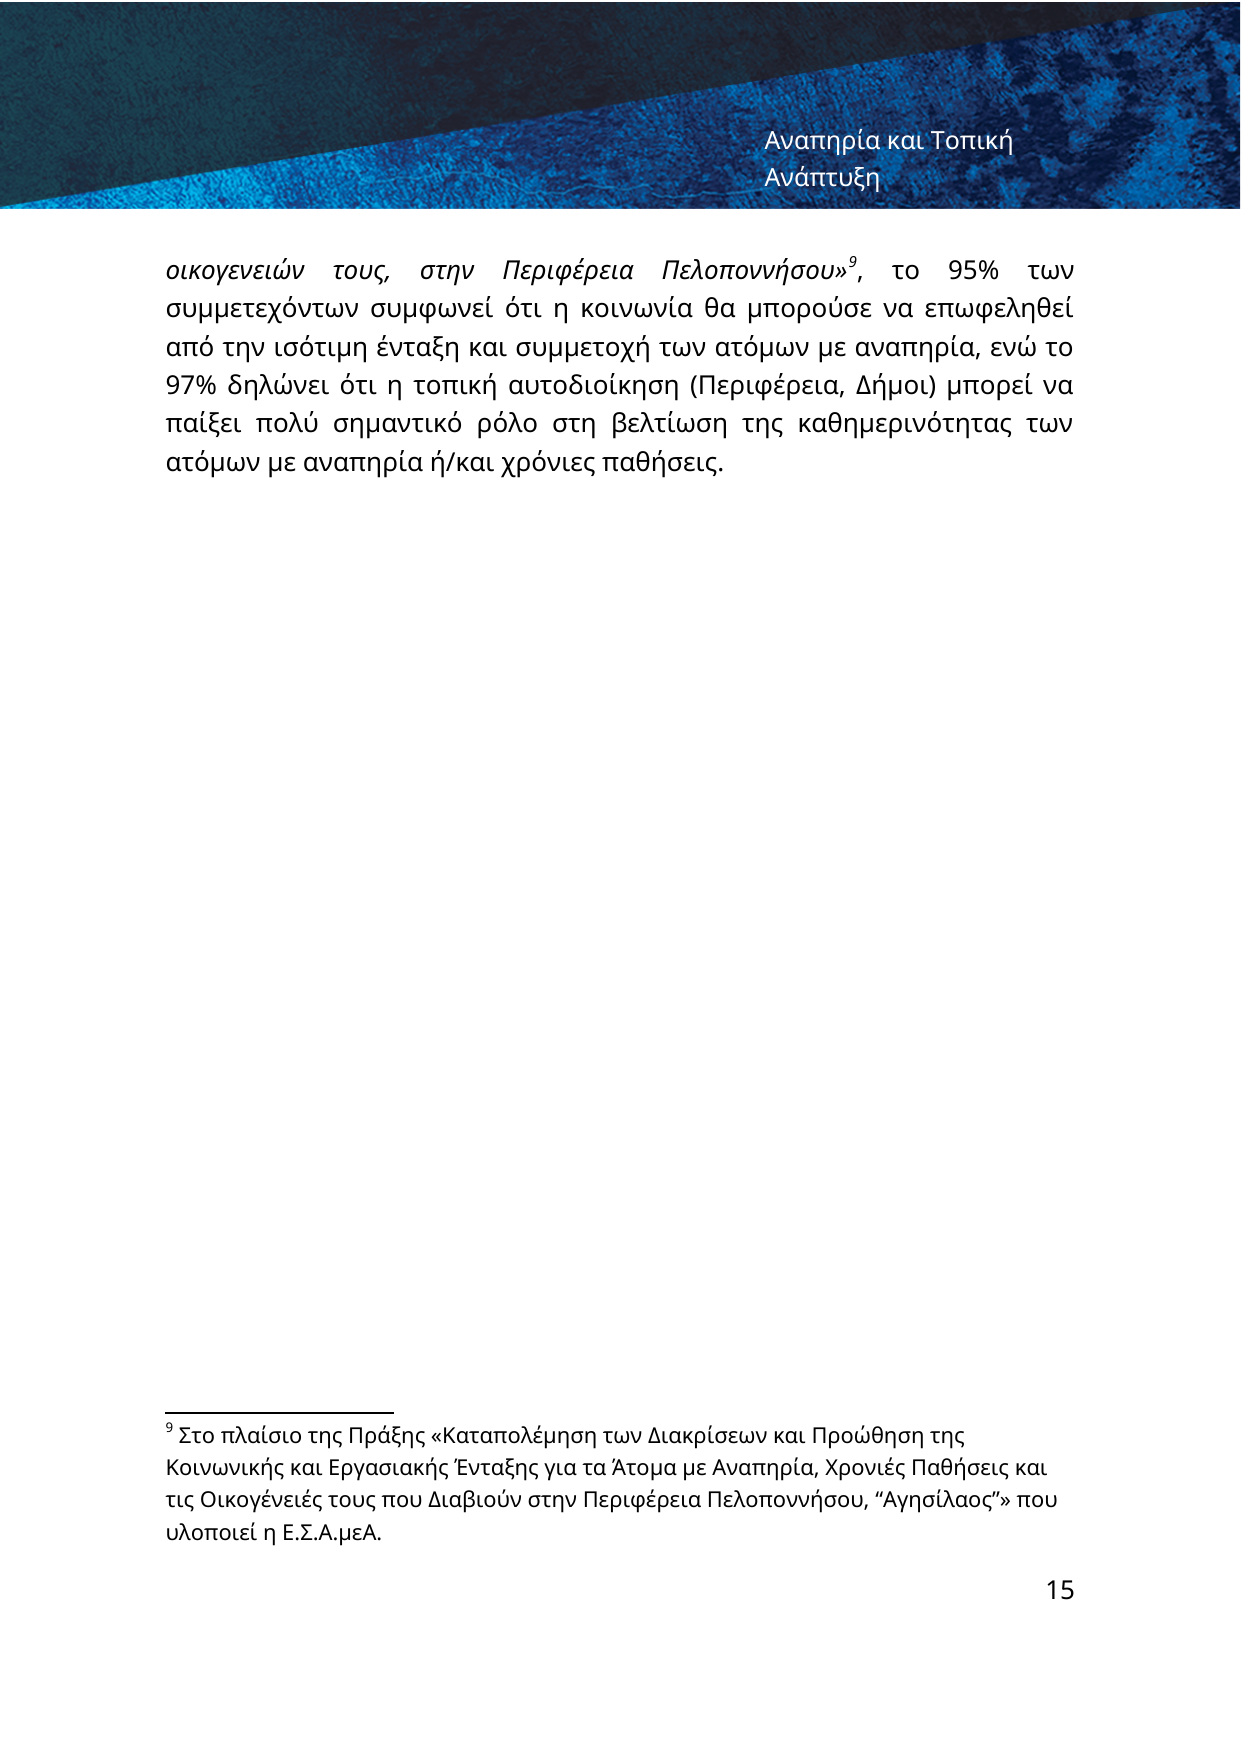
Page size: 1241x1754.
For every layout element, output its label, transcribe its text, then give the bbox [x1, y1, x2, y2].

picture [0, 2, 1241, 217]
